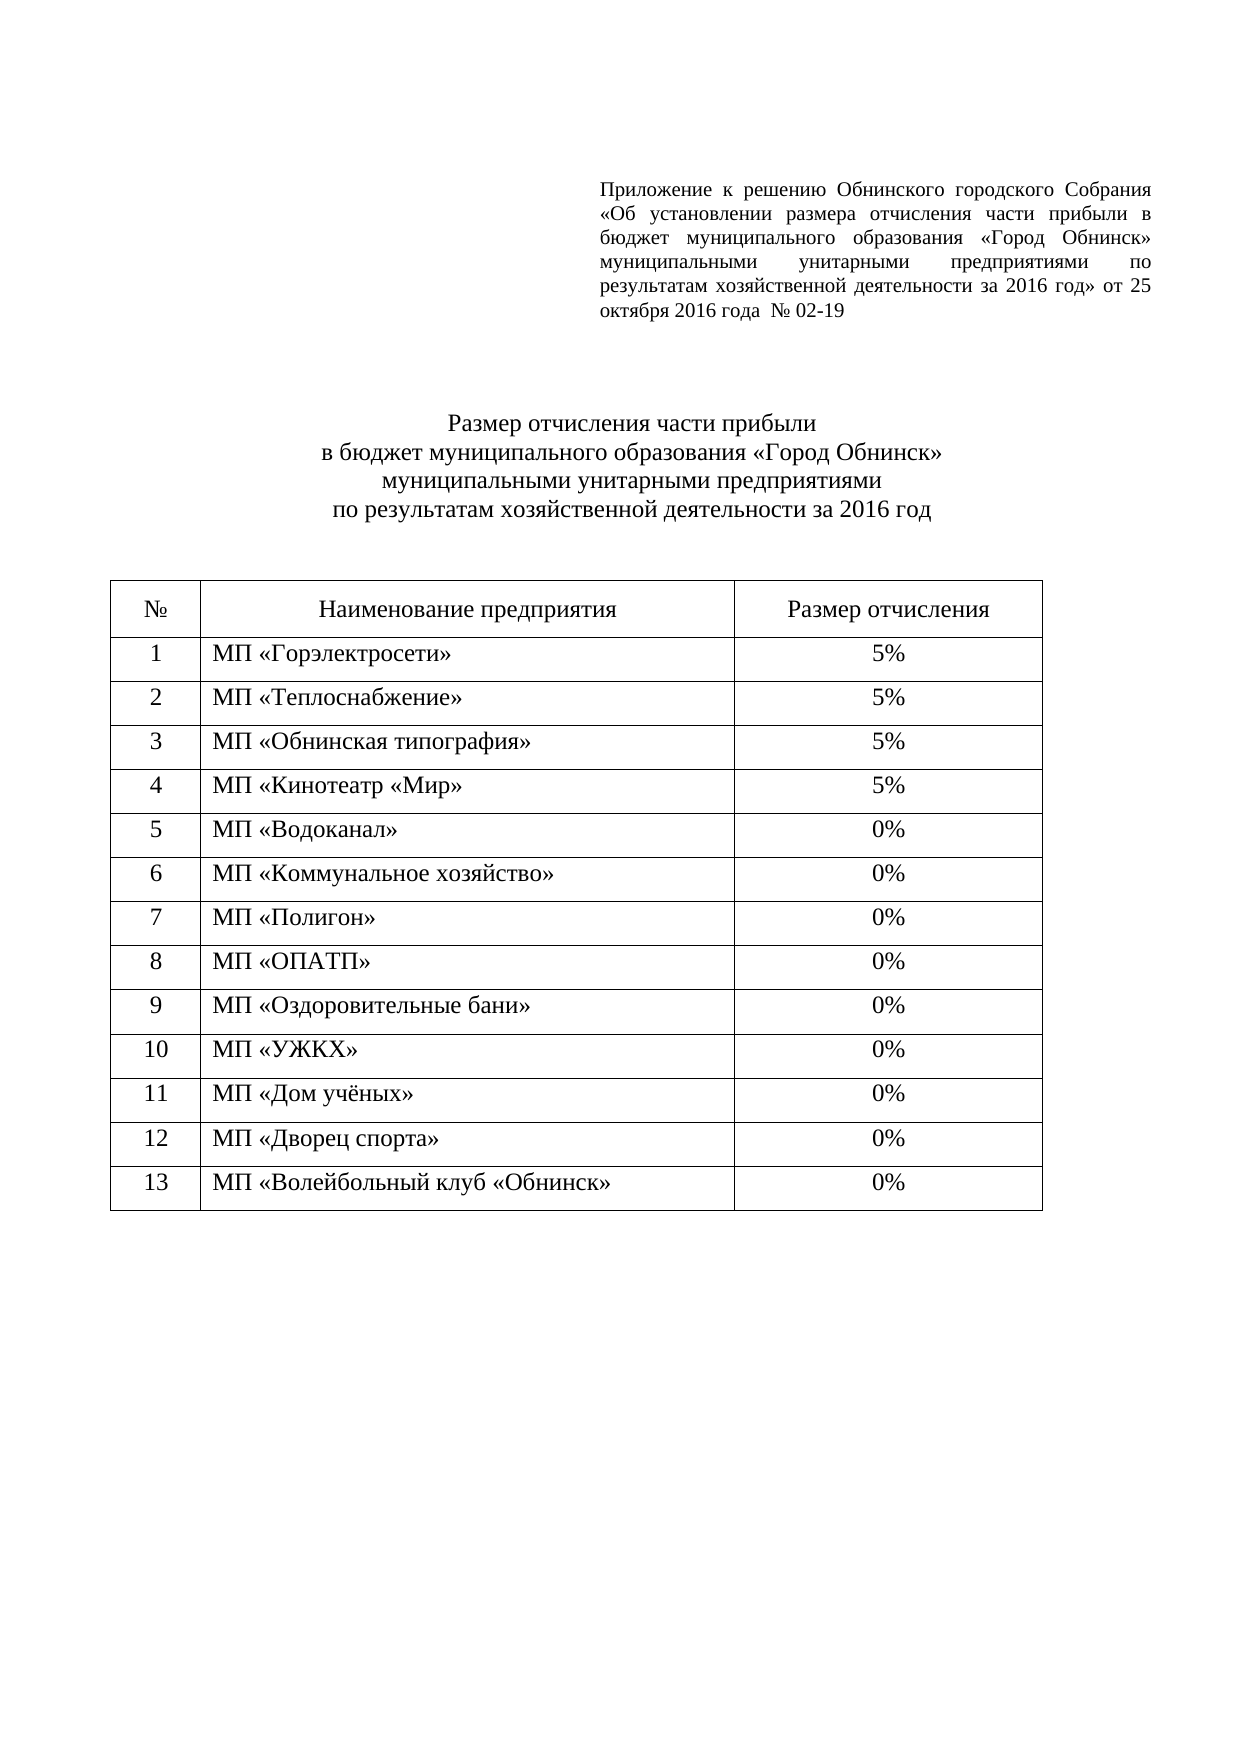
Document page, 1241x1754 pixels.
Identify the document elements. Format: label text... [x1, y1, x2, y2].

text в бюджет муниципального образования «Город Обнинск» [112, 437, 1152, 465]
table_cell МП «Полигон» [201, 902, 734, 945]
table_cell 2 [111, 682, 200, 725]
table_cell 0% [735, 814, 1042, 857]
table_cell 3 [111, 726, 200, 769]
text муниципальными унитарными предприятиями [112, 465, 1152, 494]
table_cell МП «Оздоровительные бани» [201, 990, 734, 1033]
text по результатам хозяйственной деятельности за 2016 год [112, 494, 1152, 523]
table_cell 4 [111, 770, 200, 813]
table_cell МП «Дом учёных» [201, 1079, 734, 1122]
table_cell 0% [735, 1079, 1042, 1122]
text Размер отчисления части прибыли [112, 408, 1152, 437]
table_cell 13 [111, 1167, 200, 1210]
table_cell 7 [111, 902, 200, 945]
table_cell МП «ОПАТП» [201, 946, 734, 989]
table_cell 9 [111, 990, 200, 1033]
table_cell МП «Теплоснабжение» [201, 682, 734, 725]
table_cell 0% [735, 946, 1042, 989]
table_cell МП «Коммунальное хозяйство» [201, 858, 734, 901]
table_cell МП «Волейбольный клуб «Обнинск» [201, 1167, 734, 1210]
table_cell МП «Горэлектросети» [201, 638, 734, 681]
table_cell 0% [735, 1123, 1042, 1166]
table_cell 5% [735, 682, 1042, 725]
table_cell 1 [111, 638, 200, 681]
table_cell МП «Водоканал» [201, 814, 734, 857]
table_cell 12 [111, 1123, 200, 1166]
table_cell МП «УЖКХ» [201, 1035, 734, 1077]
table_header № [111, 581, 200, 637]
table_header Наименование предприятия [201, 581, 734, 637]
text Приложение к решению Обнинского городского Собрания «Об установлении размера отчисления части прибыли в бюджет муниципального образования «Город Обнинск» муниципальными унитарными предприятиями по результатам хозяйственной деятельности за 2016 год» от 25 октября 2016 года № 02-19 [599, 177, 1152, 322]
table_cell 0% [735, 902, 1042, 945]
table_cell 0% [735, 858, 1042, 901]
table_cell 0% [735, 990, 1042, 1033]
table_cell 10 [111, 1035, 200, 1077]
table_cell 5% [735, 726, 1042, 769]
table_cell МП «Обнинская типография» [201, 726, 734, 769]
table_cell 5% [735, 770, 1042, 813]
table_header Размер отчисления [735, 581, 1042, 637]
table_cell 0% [735, 1167, 1042, 1210]
table_cell 8 [111, 946, 200, 989]
table_cell 5 [111, 814, 200, 857]
table_cell 5% [735, 638, 1042, 681]
table_cell 0% [735, 1035, 1042, 1077]
table_cell 6 [111, 858, 200, 901]
table_cell МП «Дворец спорта» [201, 1123, 734, 1166]
table_cell 11 [111, 1079, 200, 1122]
table_cell МП «Кинотеатр «Мир» [201, 770, 734, 813]
